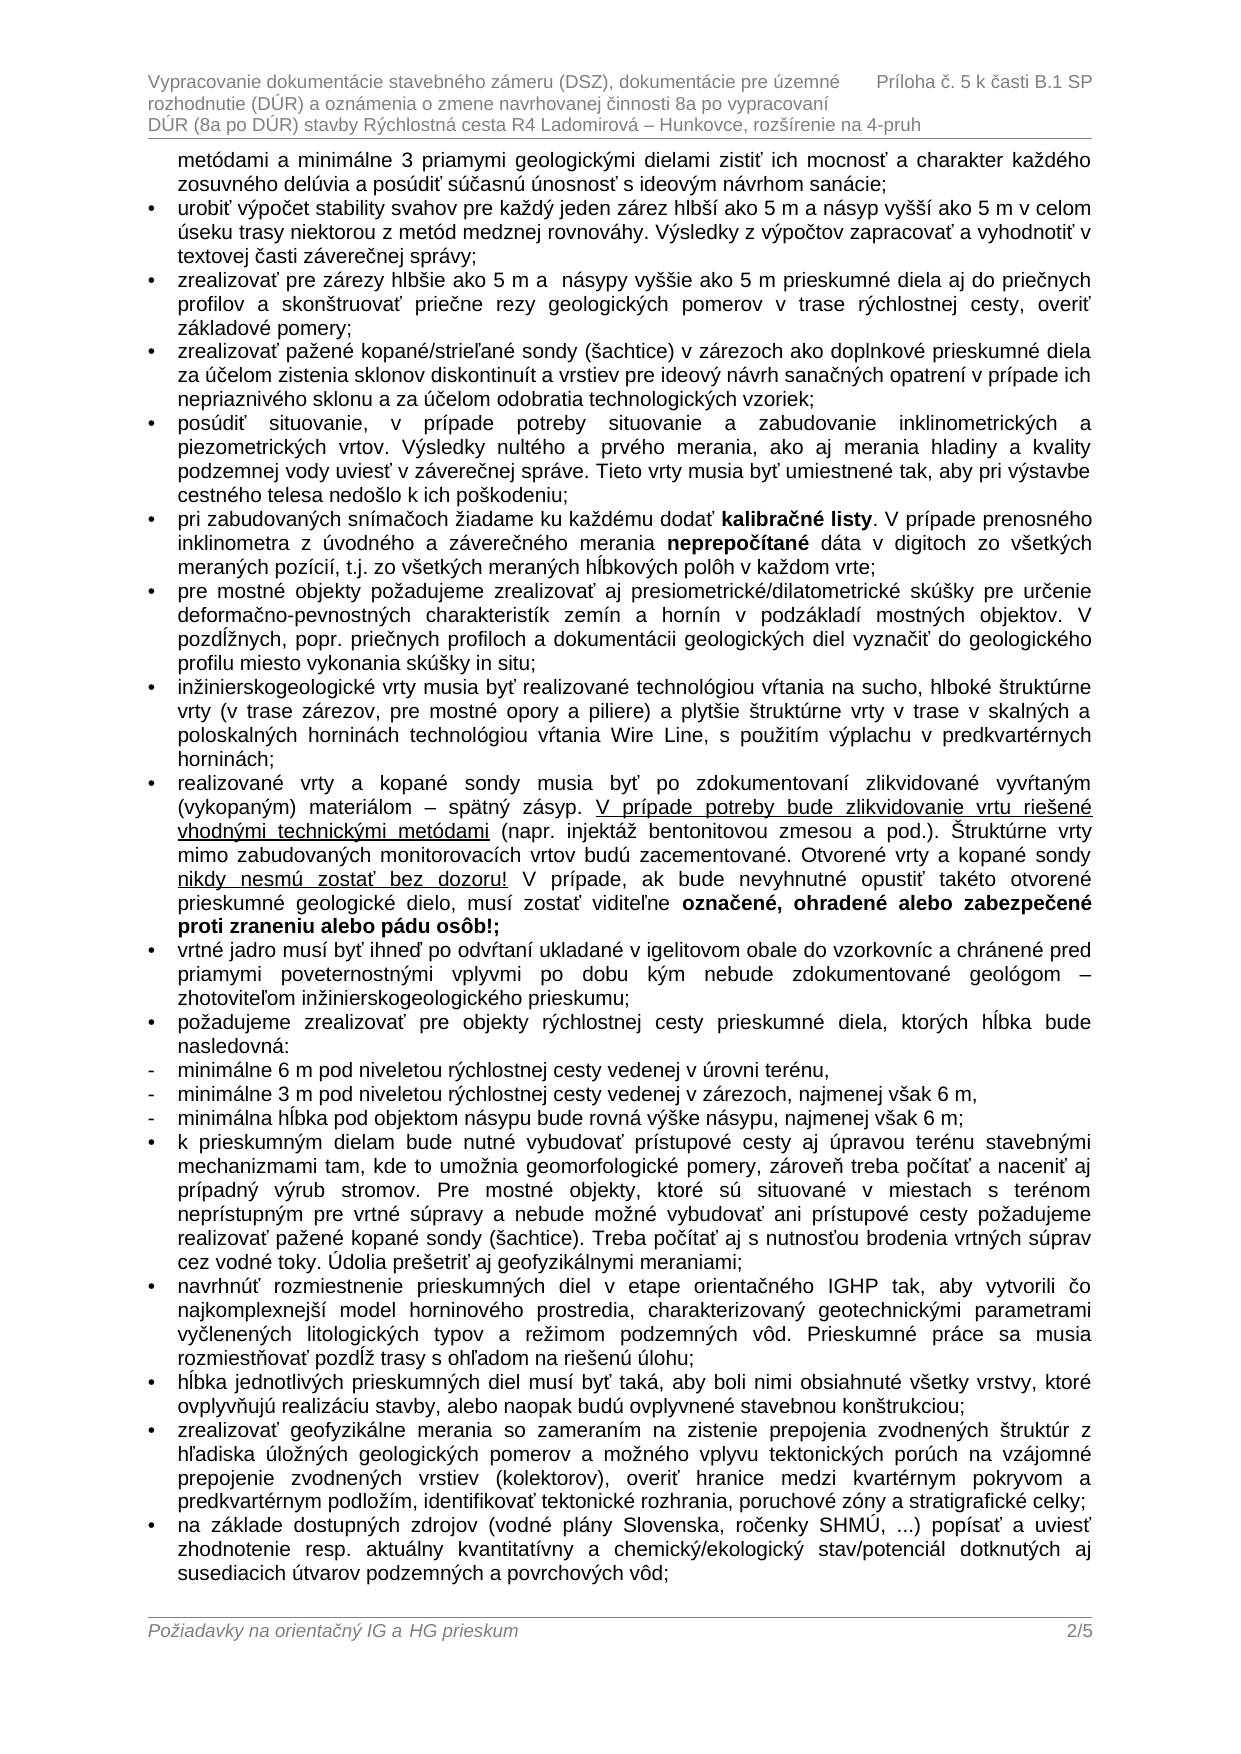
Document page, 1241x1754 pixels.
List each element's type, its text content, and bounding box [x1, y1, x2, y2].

text - minimálne 3 m pod niveletou rýchlostnej cesty vedenej v zárezoch, najmenej však 6 m, [148, 1082, 1092, 1106]
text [148, 148, 1092, 196]
text • posúdiť situovanie, v prípade potreby situovanie a zabudovanie inklinometrických a piezometrických vrtov. Výsledky nultého a prvého merania, ako aj merania hladiny a kvality podzemnej vody uviesť v záverečnej správe. Tieto vrty musia byť umiestnené tak, aby pri výstavbe cestného telesa nedošlo k ich poškodeniu; [148, 411, 1092, 507]
text • inžinierskogeologické vrty musia byť realizované technológiou vŕtania na sucho, hlboké štruktúrne vrty (v trase zárezov, pre mostné opory a piliere) a plytšie štruktúrne vrty v trase v skalných a poloskalných horninách technológiou vŕtania Wire Line, s použitím výplachu v predkvartérnych horninách; [148, 675, 1092, 771]
text • realizované vrty a kopané sondy musia byť po zdokumentovaní zlikvidované vyvŕtaným (vykopaným) materiálom – spätný zásyp. V prípade potreby bude zlikvidovanie vrtu riešené vhodnými technickými metódami (napr. injektáž bentonitovou zmesou a pod.). Štruktúrne vrty mimo zabudovaných monitorovacích vrtov budú zacementované. Otvorené vrty a kopané sondy nikdy nesmú zostať bez dozoru! V prípade, ak bude nevyhnutné opustiť takéto otvorené prieskumné geologické dielo, musí zostať viditeľne označené, ohradené alebo zabezpečené proti zraneniu alebo pádu osôb!; [148, 771, 1092, 938]
text • požadujeme zrealizovať pre objekty rýchlostnej cesty prieskumné diela, ktorých hĺbka bude nasledovná: [148, 1010, 1092, 1058]
text - minimálne 6 m pod niveletou rýchlostnej cesty vedenej v úrovni terénu, [148, 1058, 1092, 1082]
text • pre mostné objekty požadujeme zrealizovať aj presiometrické/dilatometrické skúšky pre určenie deformačno-pevnostných charakteristík zemín a hornín v podzákladí mostných objektov. V pozdĺžnych, popr. priečnych profiloch a dokumentácii geologických diel vyznačiť do geologického profilu miesto vykonania skúšky in situ; [148, 579, 1092, 675]
text • zrealizovať pažené kopané/strieľané sondy (šachtice) v zárezoch ako doplnkové prieskumné diela za účelom zistenia sklonov diskontinuít a vrstiev pre ideový návrh sanačných opatrení v prípade ich nepriaznivého sklonu a za účelom odobratia technologických vzoriek; [148, 339, 1092, 411]
text - minimálna hĺbka pod objektom násypu bude rovná výške násypu, najmenej však 6 m; [148, 1106, 1092, 1130]
text • urobiť výpočet stability svahov pre každý jeden zárez hlbší ako 5 m a násyp vyšší ako 5 m v celom úseku trasy niektorou z metód medznej rovnováhy. Výsledky z výpočtov zapracovať a vyhodnotiť v textovej časti záverečnej správy; [148, 196, 1092, 267]
text • navrhnúť rozmiestnenie prieskumných diel v etape orientačného IGHP tak, aby vytvorili čo najkomplexnejší model horninového prostredia, charakterizovaný geotechnickými parametrami vyčlenených litologických typov a režimom podzemných vôd. Prieskumné práce sa musia rozmiestňovať pozdĺž trasy s ohľadom na riešenú úlohu; [148, 1274, 1092, 1369]
text • vrtné jadro musí byť ihneď po odvŕtaní ukladané v igelitovom obale do vzorkovníc a chránené pred priamymi poveternostnými vplyvmi po dobu kým nebude zdokumentované geológom – zhotoviteľom inžinierskogeologického prieskumu; [148, 938, 1092, 1010]
text • na základe dostupných zdrojov (vodné plány Slovenska, ročenky SHMÚ, ...) popísať a uviesť zhodnotenie resp. aktuálny kvantitatívny a chemický/ekologický stav/potenciál dotknutých aj susediacich útvarov podzemných a povrchových vôd; [148, 1513, 1092, 1585]
text • zrealizovať pre zárezy hlbšie ako 5 m a násypy vyššie ako 5 m prieskumné diela aj do priečnych profilov a skonštruovať priečne rezy geologických pomerov v trase rýchlostnej cesty, overiť základové pomery; [148, 267, 1092, 339]
text • zrealizovať geofyzikálne merania so zameraním na zistenie prepojenia zvodnených štruktúr z hľadiska úložných geologických pomerov a možného vplyvu tektonických porúch na vzájomné prepojenie zvodnených vrstiev (kolektorov), overiť hranice medzi kvartérnym pokryvom a predkvartérnym podložím, identifikovať tektonické rozhrania, poruchové zóny a stratigrafické celky; [148, 1417, 1092, 1513]
text • k prieskumným dielam bude nutné vybudovať prístupové cesty aj úpravou terénu stavebnými mechanizmami tam, kde to umožnia geomorfologické pomery, zároveň treba počítať a naceniť aj prípadný výrub stromov. Pre mostné objekty, ktoré sú situované v miestach s terénom neprístupným pre vrtné súpravy a nebude možné vybudovať ani prístupové cesty požadujeme realizovať pažené kopané sondy (šachtice). Treba počítať aj s nutnosťou brodenia vrtných súprav cez vodné toky. Údolia prešetriť aj geofyzikálnymi meraniami; [148, 1130, 1092, 1274]
text • hĺbka jednotlivých prieskumných diel musí byť taká, aby boli nimi obsiahnuté všetky vrstvy, ktoré ovplyvňujú realizáciu stavby, alebo naopak budú ovplyvnené stavebnou konštrukciou; [148, 1369, 1092, 1417]
text • pri zabudovaných snímačoch žiadame ku každému dodať kalibračné listy. V prípade prenosného inklinometra z úvodného a záverečného merania neprepočítané dáta v digitoch zo všetkých meraných pozícií, t.j. zo všetkých meraných hĺbkových polôh v každom vrte; [148, 507, 1092, 579]
